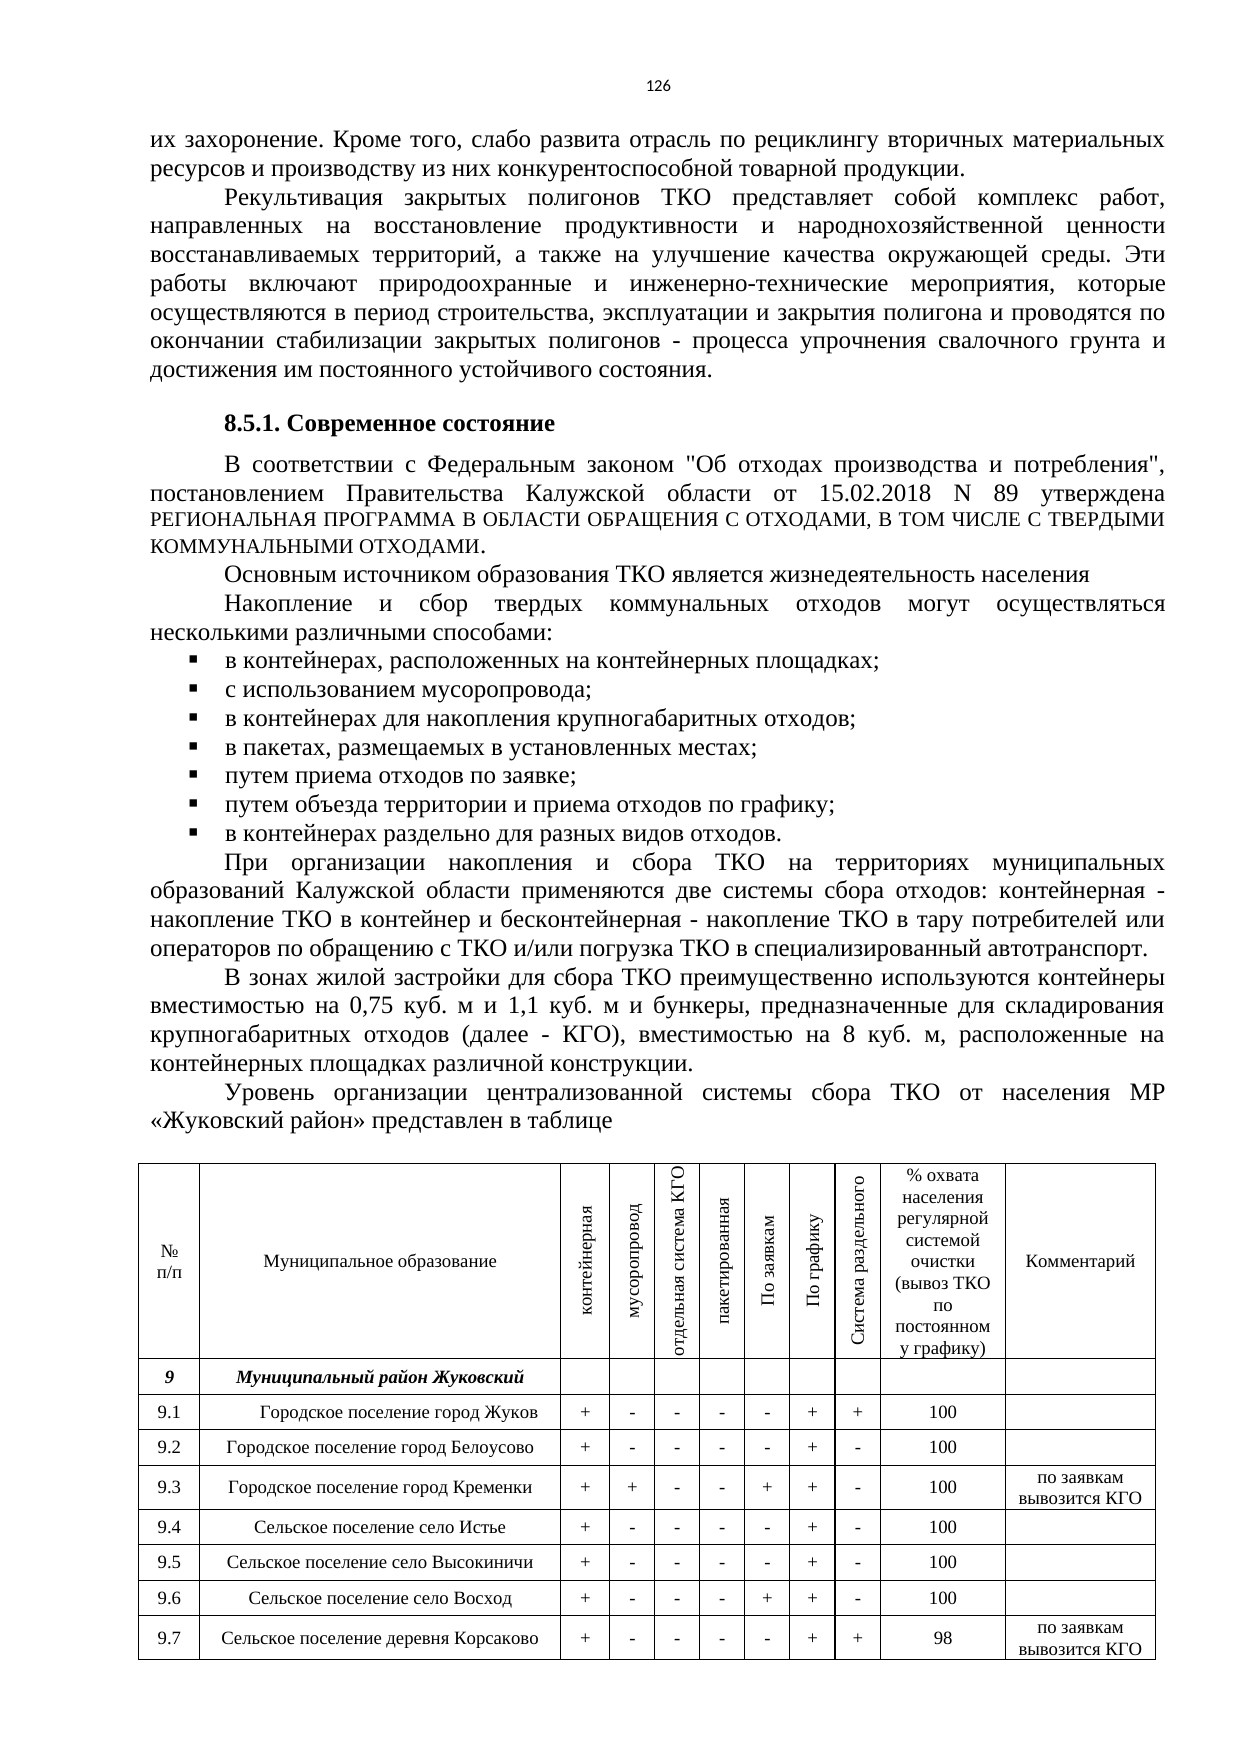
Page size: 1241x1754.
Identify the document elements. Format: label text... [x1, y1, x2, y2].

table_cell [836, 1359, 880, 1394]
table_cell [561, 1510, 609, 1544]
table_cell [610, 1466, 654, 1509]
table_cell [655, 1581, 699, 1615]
text При организации накопления и сбора ТКО на территориях муниципальных образований Калужской области применяются две системы сбора отходов: контейнерная - накопление ТКО в контейнер и бесконтейнерная - накопление ТКО в тару потребителей или операторов по обращению с ТКО и/или погрузка ТКО в специализированный автотранспорт. [150, 847, 1166, 962]
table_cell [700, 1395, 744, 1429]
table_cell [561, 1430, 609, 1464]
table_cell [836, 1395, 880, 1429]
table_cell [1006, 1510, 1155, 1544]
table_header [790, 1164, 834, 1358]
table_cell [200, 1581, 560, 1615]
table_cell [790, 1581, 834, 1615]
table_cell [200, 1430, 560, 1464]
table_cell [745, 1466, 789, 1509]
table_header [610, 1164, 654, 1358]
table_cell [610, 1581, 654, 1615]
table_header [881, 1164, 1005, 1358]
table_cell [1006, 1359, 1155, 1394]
list путем приема отходов по заявке; [187, 761, 1166, 789]
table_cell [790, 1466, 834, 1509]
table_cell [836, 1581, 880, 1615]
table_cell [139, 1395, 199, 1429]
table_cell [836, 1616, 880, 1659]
text Накопление и сбор твердых коммунальных отходов могут осуществляться несколькими различными способами: [150, 588, 1166, 646]
text Уровень организации централизованной системы сбора ТКО от населения МР «Жуковский район» представлен в таблице [150, 1077, 1166, 1134]
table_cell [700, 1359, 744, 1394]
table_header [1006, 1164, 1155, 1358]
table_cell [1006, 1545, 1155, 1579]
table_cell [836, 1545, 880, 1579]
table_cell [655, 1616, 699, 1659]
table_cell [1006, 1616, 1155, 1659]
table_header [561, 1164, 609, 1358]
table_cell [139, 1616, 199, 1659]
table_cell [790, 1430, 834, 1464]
text Основным источником образования ТКО является жизнедеятельность населения [150, 559, 1166, 588]
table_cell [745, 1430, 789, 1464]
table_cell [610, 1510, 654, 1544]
text В соответствии с Федеральным законом "Об отходах производства и потребления", постановлением Правительства Калужской области от 15.02.2018 N 89 утверждена РЕГИОНАЛЬНАЯ ПРОГРАММА В ОБЛАСТИ ОБРАЩЕНИЯ С ОТХОДАМИ, В ТОМ ЧИСЛЕ С ТВЕРДЫМИ КОММУНАЛЬНЫМИ ОТХОДАМИ. [150, 449, 1166, 559]
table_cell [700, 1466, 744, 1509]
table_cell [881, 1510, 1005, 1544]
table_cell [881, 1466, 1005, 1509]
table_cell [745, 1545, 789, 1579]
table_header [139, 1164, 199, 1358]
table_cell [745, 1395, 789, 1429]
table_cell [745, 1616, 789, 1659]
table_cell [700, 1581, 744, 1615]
text 8.5.1. Современное состояние [150, 408, 1166, 437]
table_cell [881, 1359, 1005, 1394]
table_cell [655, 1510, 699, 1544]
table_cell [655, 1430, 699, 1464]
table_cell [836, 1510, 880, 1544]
text В зонах жилой застройки для сбора ТКО преимущественно используются контейнеры вместимостью на 0,75 куб. м и 1,1 куб. м и бункеры, предназначенные для складирования крупногабаритных отходов (далее - КГО), вместимостью на 8 куб. м, расположенные на контейнерных площадках различной конструкции. [150, 962, 1166, 1077]
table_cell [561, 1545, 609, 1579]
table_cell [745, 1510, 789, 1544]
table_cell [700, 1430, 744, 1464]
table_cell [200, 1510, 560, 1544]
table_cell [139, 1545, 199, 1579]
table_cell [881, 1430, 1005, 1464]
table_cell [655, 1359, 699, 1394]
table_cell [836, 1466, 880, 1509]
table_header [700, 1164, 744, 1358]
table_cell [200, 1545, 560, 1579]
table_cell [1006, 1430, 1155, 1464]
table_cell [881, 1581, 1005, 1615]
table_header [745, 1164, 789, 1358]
list в пакетах, размещаемых в установленных местах; [187, 732, 1166, 761]
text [150, 124, 1166, 182]
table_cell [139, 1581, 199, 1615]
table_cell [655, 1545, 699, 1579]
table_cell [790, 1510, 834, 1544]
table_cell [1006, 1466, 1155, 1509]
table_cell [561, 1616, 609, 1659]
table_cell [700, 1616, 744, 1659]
list в контейнерах, расположенных на контейнерных площадках; [187, 646, 1166, 674]
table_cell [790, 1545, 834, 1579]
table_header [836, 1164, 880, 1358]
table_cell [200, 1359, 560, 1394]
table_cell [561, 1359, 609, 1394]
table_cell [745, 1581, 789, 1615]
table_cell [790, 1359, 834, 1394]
list в контейнерах раздельно для разных видов отходов. [187, 818, 1166, 847]
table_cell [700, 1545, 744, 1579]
list с использованием мусоропровода; [187, 674, 1166, 703]
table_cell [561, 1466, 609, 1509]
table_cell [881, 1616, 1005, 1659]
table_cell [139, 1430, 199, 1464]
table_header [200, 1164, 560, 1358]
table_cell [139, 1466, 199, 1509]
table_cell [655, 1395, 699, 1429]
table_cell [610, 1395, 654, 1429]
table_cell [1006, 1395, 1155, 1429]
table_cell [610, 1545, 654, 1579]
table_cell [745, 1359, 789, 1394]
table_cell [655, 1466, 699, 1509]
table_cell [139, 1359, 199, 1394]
list в контейнерах для накопления крупногабаритных отходов; [187, 703, 1166, 732]
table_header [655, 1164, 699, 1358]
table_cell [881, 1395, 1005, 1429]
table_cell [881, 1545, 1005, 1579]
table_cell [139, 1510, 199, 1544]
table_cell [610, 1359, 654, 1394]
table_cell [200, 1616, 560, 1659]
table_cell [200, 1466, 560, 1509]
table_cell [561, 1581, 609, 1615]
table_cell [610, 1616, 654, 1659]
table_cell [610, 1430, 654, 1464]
list путем объезда территории и приема отходов по графику; [187, 789, 1166, 818]
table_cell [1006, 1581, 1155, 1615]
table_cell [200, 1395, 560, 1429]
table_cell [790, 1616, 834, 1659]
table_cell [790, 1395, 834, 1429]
text Рекультивация закрытых полигонов ТКО представляет собой комплекс работ, направленных на восстановление продуктивности и народнохозяйственной ценности восстанавливаемых территорий, а также на улучшение качества окружающей среды. Эти работы включают природоохранные и инженерно-технические мероприятия, которые осуществляются в период строительства, эксплуатации и закрытия полигона и проводятся по окончании стабилизации закрытых полигонов - процесса упрочнения свалочного грунта и достижения им постоянного устойчивого состояния. [150, 182, 1166, 383]
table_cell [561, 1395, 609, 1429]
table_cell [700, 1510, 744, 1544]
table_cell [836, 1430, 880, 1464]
